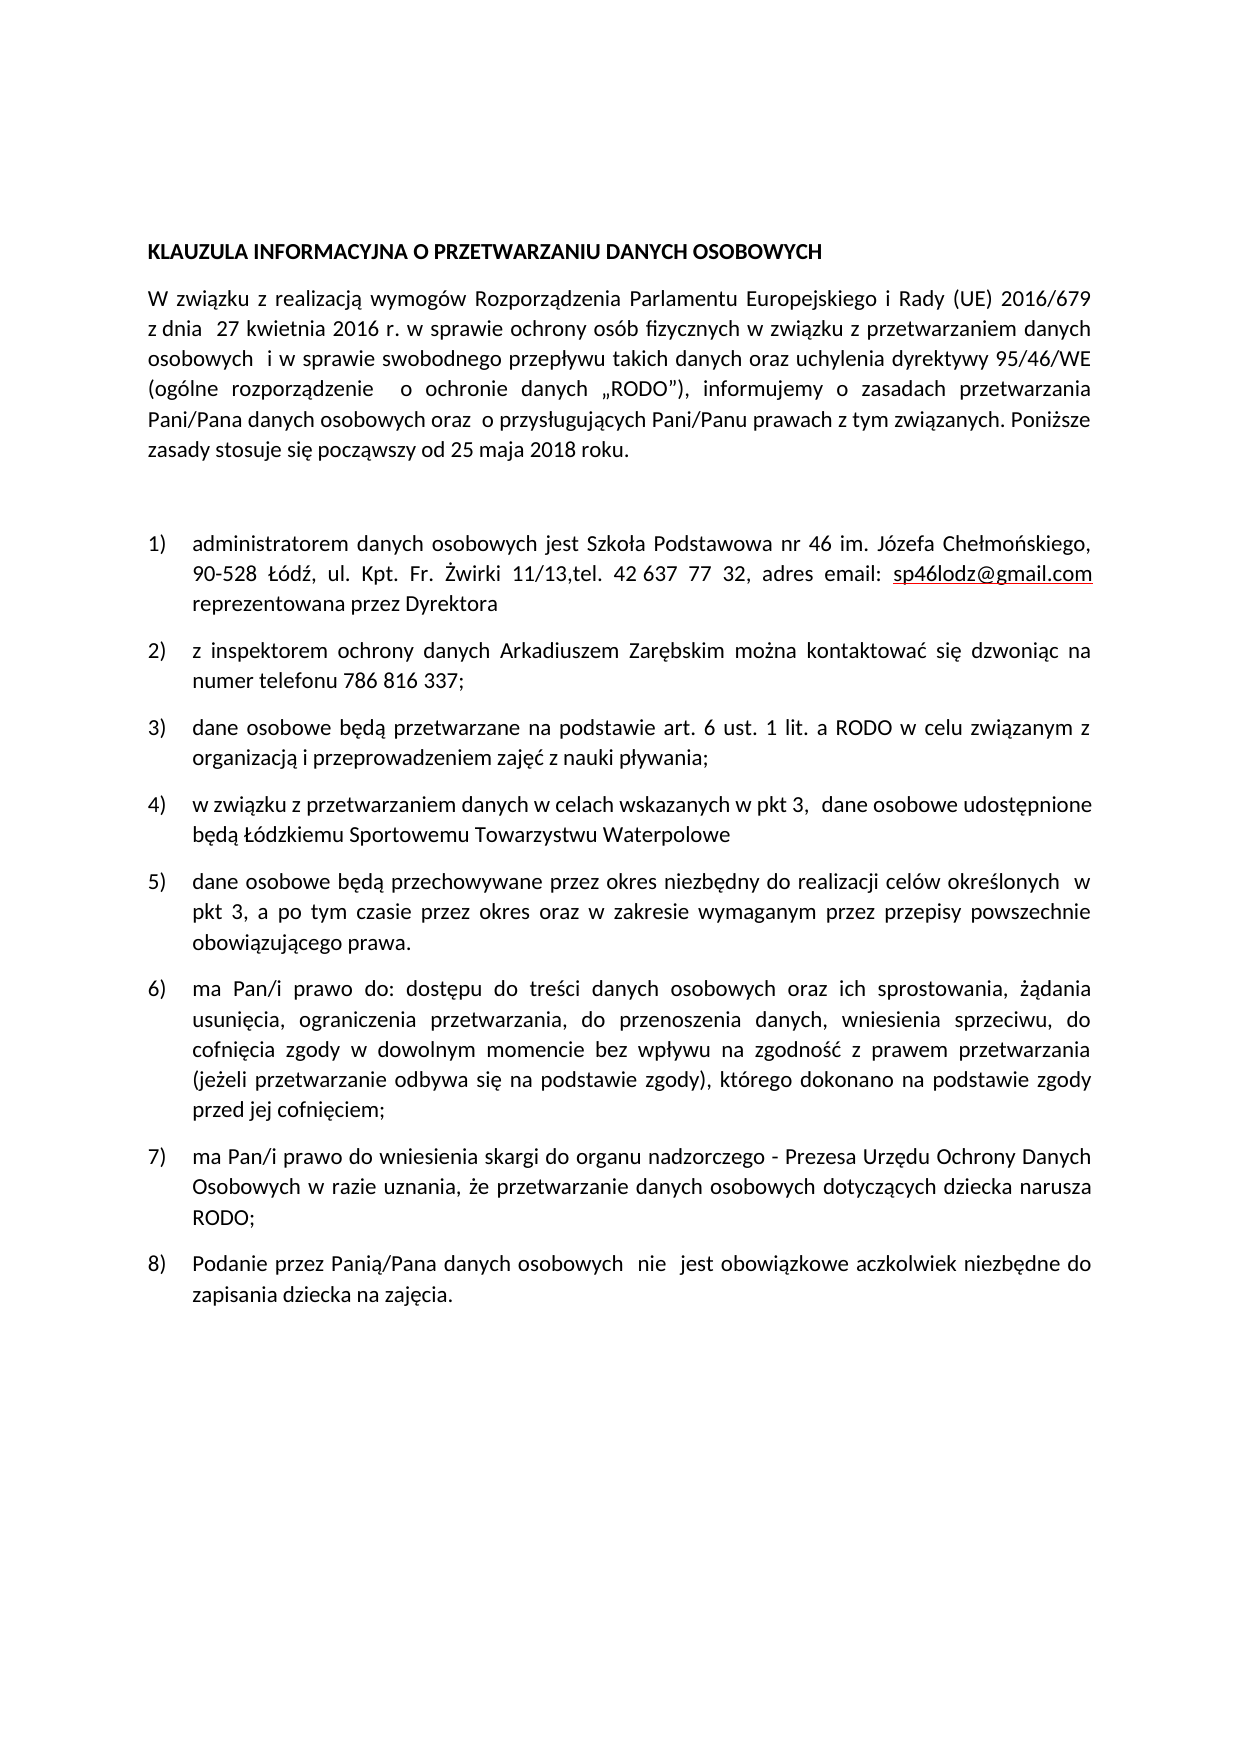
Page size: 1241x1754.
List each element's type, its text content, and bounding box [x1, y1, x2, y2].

text KLAUZULA INFORMACYJNA O PRZETWARZANIU DANYCH OSOBOWYCH [148, 237, 1093, 265]
text 6) ma Pan/i prawo do: dostępu do treści danych osobowych oraz ich sprostowania, żądania usunięcia, ograniczenia przetwarzania, do przenoszenia danych, wniesienia sprzeciwu, do cofnięcia zgody w dowolnym momencie bez wpływu na zgodność z prawem przetwarzania (jeżeli przetwarzanie odbywa się na podstawie zgody), którego dokonano na podstawie zgody przed jej cofnięciem; [148, 974, 1093, 1123]
text W związku z realizacją wymogów Rozporządzenia Parlamentu Europejskiego i Rady (UE) 2016/679 z dnia 27 kwietnia 2016 r. w sprawie ochrony osób fizycznych w związku z przetwarzaniem danych osobowych i w sprawie swobodnego przepływu takich danych oraz uchylenia dyrektywy 95/46/WE (ogólne rozporządzenie o ochronie danych „RODO”), informujemy o zasadach przetwarzania Pani/Pana danych osobowych oraz o przysługujących Pani/Panu prawach z tym związanych. Poniższe zasady stosuje się począwszy od 25 maja 2018 roku. [148, 284, 1093, 463]
text 5) dane osobowe będą przechowywane przez okres niezbędny do realizacji celów określonych w pkt 3, a po tym czasie przez okres oraz w zakresie wymaganym przez przepisy powszechnie obowiązującego prawa. [148, 867, 1093, 956]
text 8) Podanie przez Panią/Pana danych osobowych nie jest obowiązkowe aczkolwiek niezbędne do zapisania dziecka na zajęcia. [148, 1249, 1093, 1308]
text 4) w związku z przetwarzaniem danych w celach wskazanych w pkt 3, dane osobowe udostępnione będą Łódzkiemu Sportowemu Towarzystwu Waterpolowe [148, 790, 1093, 848]
text 3) dane osobowe będą przetwarzane na podstawie art. 6 ust. 1 lit. a RODO w celu związanym z organizacją i przeprowadzeniem zajęć z nauki pływania; [148, 713, 1093, 771]
text 2) z inspektorem ochrony danych Arkadiuszem Zarębskim można kontaktować się dzwoniąc na numer telefonu 786 816 337; [148, 636, 1093, 694]
text 1) administratorem danych osobowych jest Szkoła Podstawowa nr 46 im. Józefa Chełmońskiego, 90-528 Łódź, ul. Kpt. Fr. Żwirki 11/13,tel. 42 637 77 32, adres email: sp46lodz@gmail.com reprezentowana przez Dyrektora [148, 529, 1093, 617]
text 7) ma Pan/i prawo do wniesienia skargi do organu nadzorczego - Prezesa Urzędu Ochrony Danych Osobowych w razie uznania, że przetwarzanie danych osobowych dotyczących dziecka narusza RODO; [148, 1142, 1093, 1231]
